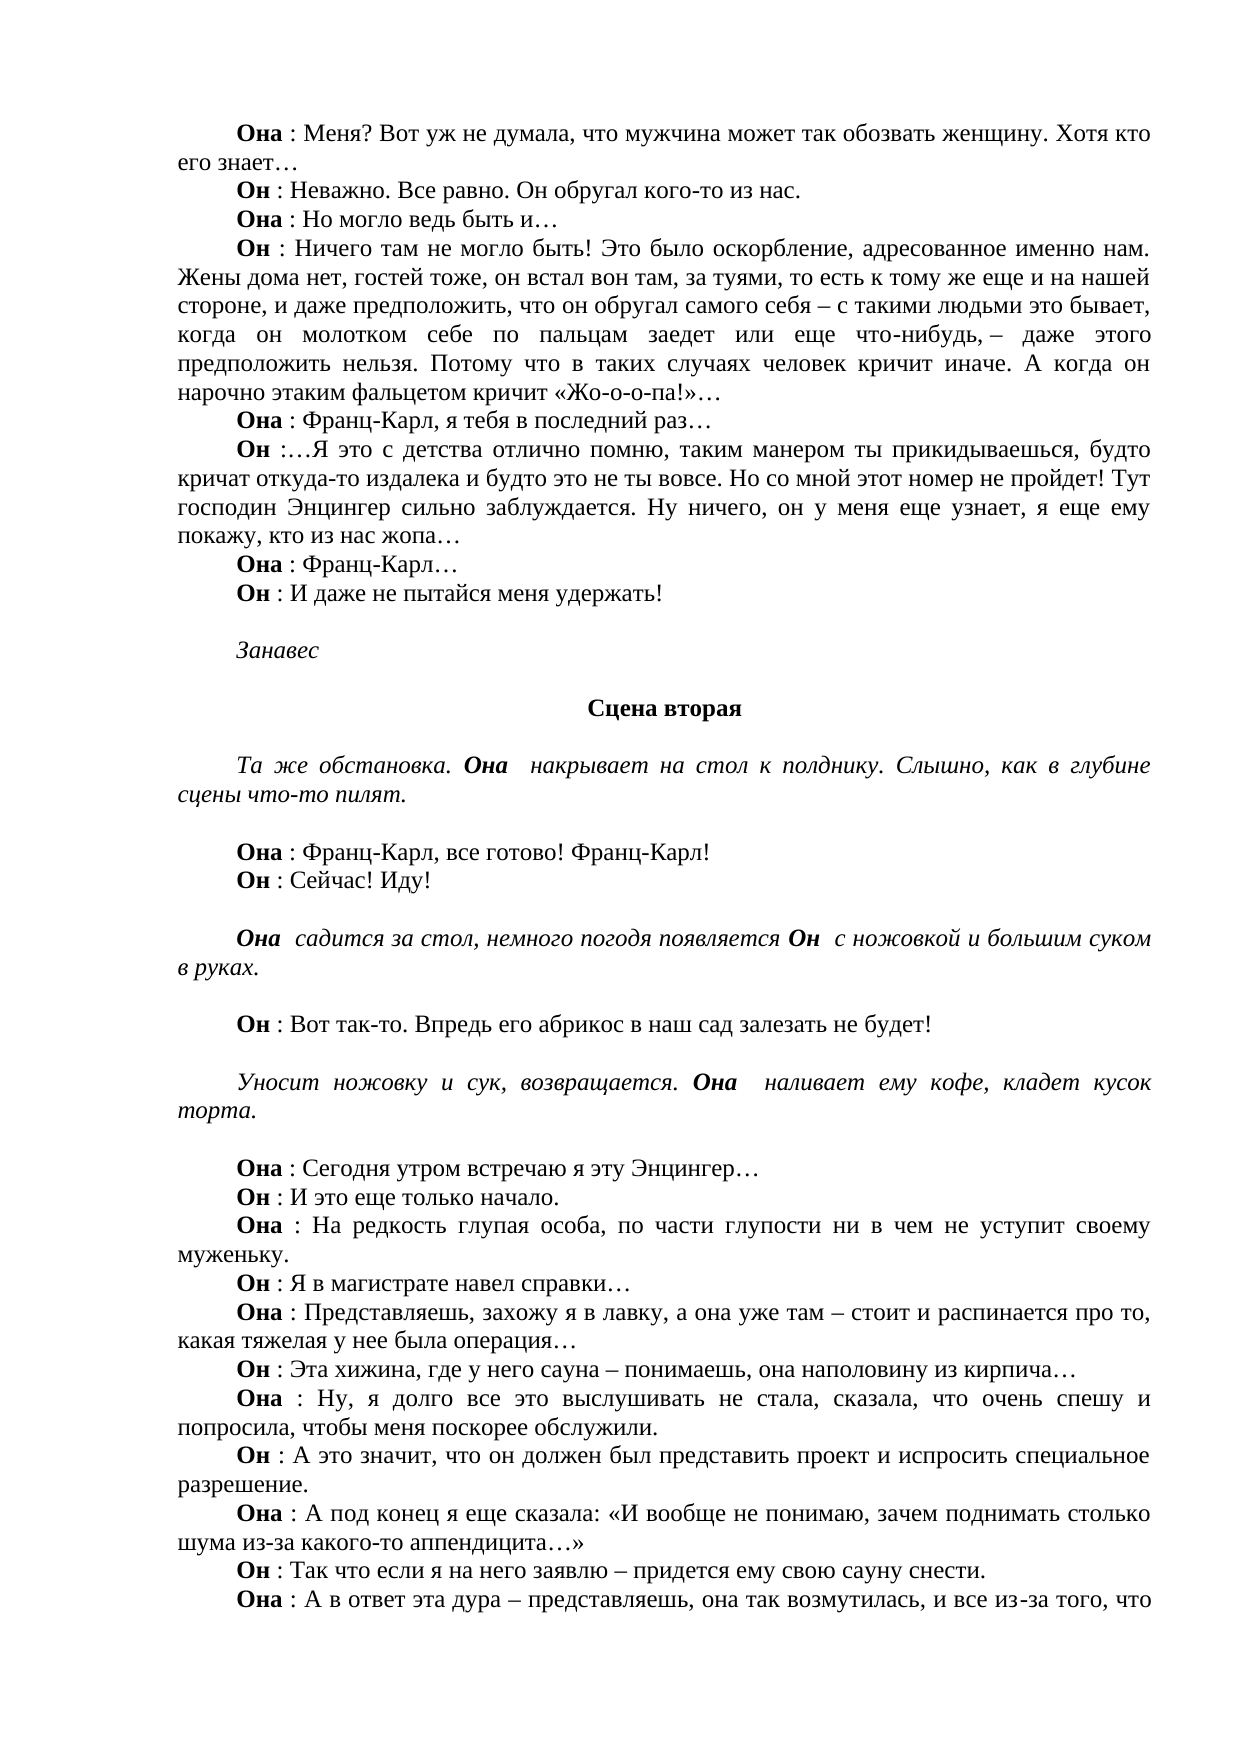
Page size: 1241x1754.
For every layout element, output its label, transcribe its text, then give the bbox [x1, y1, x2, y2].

text Она : Представляешь, захожу я в лавку, а она уже там – стоит и распинается про то, какая тяжелая у нее была операция… [177, 1297, 1152, 1354]
text Она : А под конец я еще сказала: «И вообще не понимаю, зачем поднимать столько шума из-за какого-то аппендицита…» [177, 1498, 1152, 1556]
subtitle Сцена вторая [177, 693, 1152, 722]
text Он : Так что если я на него заявлю – придется ему свою сауну снести. [177, 1556, 1152, 1584]
text Она : Меня? Вот уж не думала, что мужчина может так обозвать женщину. Хотя кто его знает… [177, 118, 1152, 176]
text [177, 1584, 1152, 1613]
text Он : Сейчас! Иду! [177, 866, 1152, 894]
text Он : Я в магистрате навел справки… [177, 1268, 1152, 1297]
text Она : Франц-Карл, я тебя в последний раз… [177, 406, 1152, 434]
text Она : На редкость глупая особа, по части глупости ни в чем не уступит своему муженьку. [177, 1211, 1152, 1268]
text Она : Но могло ведь быть и… [177, 204, 1152, 233]
text Он : Ничего там не могло быть! Это было оскорбление, адресованное именно нам. Жены дома нет, гостей тоже, он встал вон там, за туями, то есть к тому же еще и на нашей стороне, и даже предположить, что он обругал самого себя – с такими людьми это бывает, когда он молотком себе по пальцам заедет или еще что-нибудь, – даже этого предположить нельзя. Потому что в таких случаях человек кричит иначе. А когда он нарочно этаким фальцетом кричит «Жо-о-о-па!»… [177, 233, 1152, 406]
text Она : Сегодня утром встречаю я эту Энцингер… [177, 1153, 1152, 1182]
text Та же обстановка. Она накрывает на стол к полднику. Слышно, как в глубине сцены что-то пилят. [177, 751, 1152, 808]
text Он :…Я это с детства отлично помню, таким манером ты прикидываешься, будто кричат откуда-то издалека и будто это не ты вовсе. Но со мной этот номер не пройдет! Тут господин Энцингер сильно заблуждается. Ну ничего, он у меня еще узнает, я еще ему покажу, кто из нас жопа… [177, 434, 1152, 549]
text Она : Ну, я долго все это выслушивать не стала, сказала, что очень спешу и попросила, чтобы меня поскорее обслужили. [177, 1383, 1152, 1441]
text Он : Неважно. Все равно. Он обругал кого-то из нас. [177, 176, 1152, 204]
text Он : И это еще только начало. [177, 1182, 1152, 1211]
text Она : Франц-Карл… [177, 549, 1152, 578]
text Он : Эта хижина, где у него сауна – понимаешь, она наполовину из кирпича… [177, 1354, 1152, 1383]
text Он : Вот так-то. Впредь его абрикос в наш сад залезать не будет! [177, 1009, 1152, 1038]
text Она : Франц-Карл, все готово! Франц-Карл! [177, 837, 1152, 866]
text Он : И даже не пытайся меня удержать! [177, 578, 1152, 607]
text Он : А это значит, что он должен был представить проект и испросить специальное разрешение. [177, 1441, 1152, 1498]
text Она садится за стол, немного погодя появляется Он с ножовкой и большим суком в руках. [177, 923, 1152, 981]
text Уносит ножовку и сук, возвращается. Она наливает ему кофе, кладет кусок торта. [177, 1067, 1152, 1124]
text Занавес [177, 636, 1152, 664]
